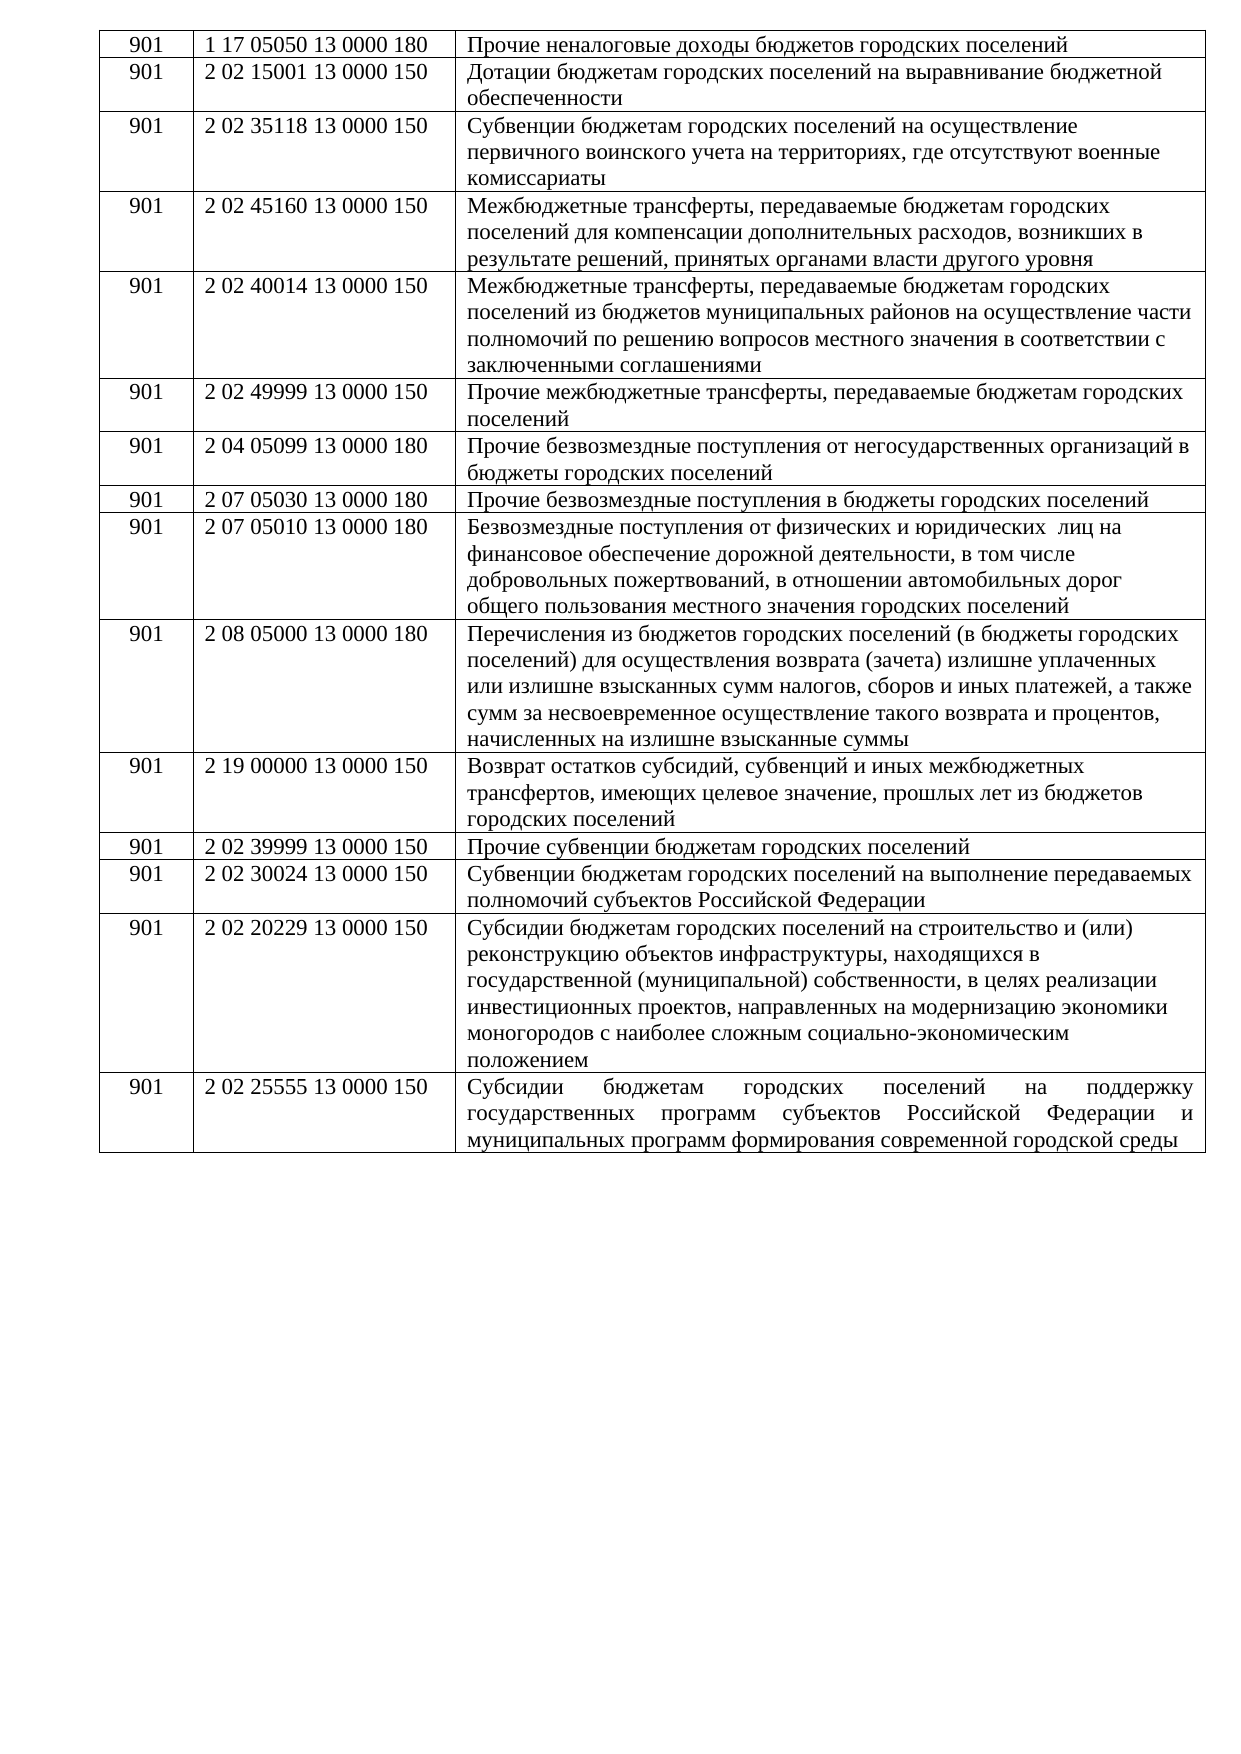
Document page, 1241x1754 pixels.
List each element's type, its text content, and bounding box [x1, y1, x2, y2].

table_cell Перечисления из бюджетов городских поселений (в бюджеты городских поселений) для осуществления возврата (зачета) излишне уплаченных или излишне взысканных сумм налогов, сборов и иных платежей, а также сумм за несвоевременное осуществление такого возврата и процентов, начисленных на излишне взысканные суммы [456, 620, 1205, 752]
table_cell 901 [100, 914, 193, 1072]
table_cell 901 [100, 432, 193, 485]
table_cell Прочие межбюджетные трансферты, передаваемые бюджетам городских поселений [456, 379, 1205, 431]
table_cell Межбюджетные трансферты, передаваемые бюджетам городских поселений из бюджетов муниципальных районов на осуществление части полномочий по решению вопросов местного значения в соответствии с заключенными соглашениями [456, 272, 1205, 377]
table_cell 2 07 05010 13 0000 180 [194, 513, 455, 619]
table_cell 901 [100, 860, 193, 913]
table_cell 901 [100, 31, 193, 57]
table_cell Дотации бюджетам городских поселений на выравнивание бюджетной обеспеченности [456, 58, 1205, 111]
table_cell 901 [100, 379, 193, 431]
table_cell 2 04 05099 13 0000 180 [194, 432, 455, 485]
table_cell Безвозмездные поступления от физических и юридических лиц на финансовое обеспечение дорожной деятельности, в том числе добровольных пожертвований, в отношении автомобильных дорог общего пользования местного значения городских поселений [456, 513, 1205, 619]
table_cell 901 [100, 1073, 193, 1152]
table_cell Прочие безвозмездные поступления в бюджеты городских поселений [456, 486, 1205, 512]
table_cell 2 02 30024 13 0000 150 [194, 860, 455, 913]
table_cell 901 [100, 58, 193, 111]
table_cell Субвенции бюджетам городских поселений на выполнение передаваемых полномочий субъектов Российской Федерации [456, 860, 1205, 913]
table_cell Субвенции бюджетам городских поселений на осуществление первичного воинского учета на территориях, где отсутствуют военные комиссариаты [456, 112, 1205, 191]
table_cell 2 08 05000 13 0000 180 [194, 620, 455, 752]
table_cell 901 [100, 192, 193, 271]
table_cell 1 17 05050 13 0000 180 [194, 31, 455, 57]
table_cell 901 [100, 753, 193, 832]
table_cell 2 02 45160 13 0000 150 [194, 192, 455, 271]
table_cell Прочие безвозмездные поступления от негосударственных организаций в бюджеты городских поселений [456, 432, 1205, 485]
table_cell 901 [100, 513, 193, 619]
table_cell 901 [100, 486, 193, 512]
table_cell 2 02 15001 13 0000 150 [194, 58, 455, 111]
table_cell 901 [100, 112, 193, 191]
table_cell Возврат остатков субсидий, субвенций и иных межбюджетных трансфертов, имеющих целевое значение, прошлых лет из бюджетов городских поселений [456, 753, 1205, 832]
table_cell 901 [100, 833, 193, 859]
table_cell 2 02 49999 13 0000 150 [194, 379, 455, 431]
table_cell 901 [100, 620, 193, 752]
table_cell 2 07 05030 13 0000 180 [194, 486, 455, 512]
table_cell 2 19 00000 13 0000 150 [194, 753, 455, 832]
table_cell Субсидии бюджетам городских поселений на поддержку государственных программ субъектов Российской Федерации и муниципальных программ формирования современной городской среды [456, 1073, 1205, 1152]
table_cell Субсидии бюджетам городских поселений на строительство и (или) реконструкцию объектов инфраструктуры, находящихся в государственной (муниципальной) собственности, в целях реализации инвестиционных проектов, направленных на модернизацию экономики моногородов с наиболее сложным социально-экономическим положением [456, 914, 1205, 1072]
table_cell 2 02 35118 13 0000 150 [194, 112, 455, 191]
table_cell 901 [100, 272, 193, 377]
table_cell 2 02 39999 13 0000 150 [194, 833, 455, 859]
table_cell Прочие неналоговые доходы бюджетов городских поселений [456, 31, 1205, 57]
table_cell Межбюджетные трансферты, передаваемые бюджетам городских поселений для компенсации дополнительных расходов, возникших в результате решений, принятых органами власти другого уровня [456, 192, 1205, 271]
table_cell 2 02 40014 13 0000 150 [194, 272, 455, 377]
table_cell Прочие субвенции бюджетам городских поселений [456, 833, 1205, 859]
table_cell 2 02 20229 13 0000 150 [194, 914, 455, 1072]
table_cell 2 02 25555 13 0000 150 [194, 1073, 455, 1152]
